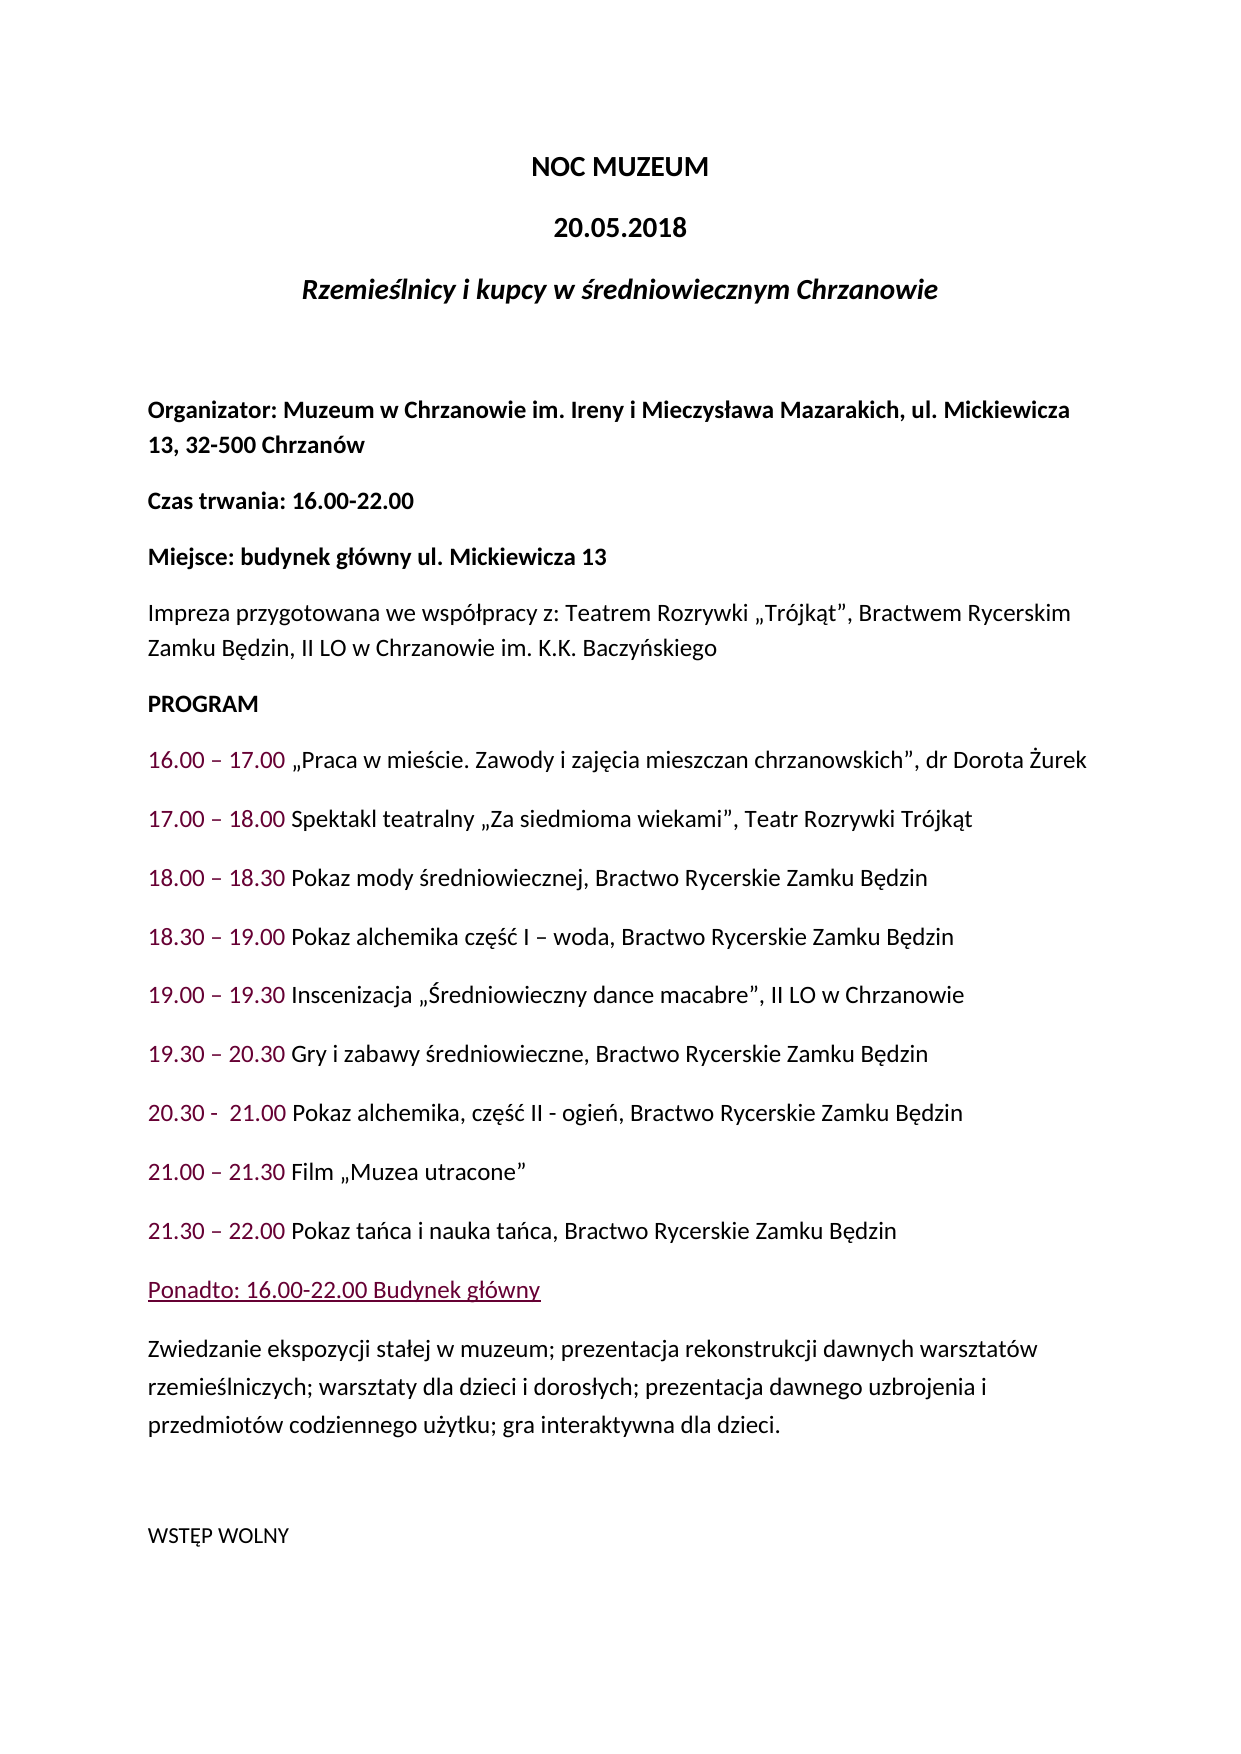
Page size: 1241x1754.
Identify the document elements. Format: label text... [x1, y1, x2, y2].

text 16.00 – 17.00 „Praca w mieście. Zawody i zajęcia mieszczan chrzanowskich”, dr Dorota Żurek [148, 744, 1093, 774]
text 20.05.2018 [148, 209, 1093, 245]
text 20.30 - 21.00 Pokaz alchemika, część II - ogień, Bractwo Rycerskie Zamku Będzin [148, 1098, 1093, 1128]
text NOC MUZEUM [148, 148, 1093, 183]
text Organizator: Muzeum w Chrzanowie im. Ireny i Mieczysława Mazarakich, ul. Mickiewicza 13, 32-500 Chrzanów [148, 395, 1093, 460]
text Rzemieślnicy i kupcy w średniowiecznym Chrzanowie [148, 271, 1093, 307]
text Zwiedzanie ekspozycji stałej w muzeum; prezentacja rekonstrukcji dawnych warsztatów rzemieślniczych; warsztaty dla dzieci i dorosłych; prezentacja dawnego uzbrojenia i przedmiotów codziennego użytku; gra interaktywna dla dzieci. [148, 1333, 1093, 1440]
text 19.00 – 19.30 Inscenizacja „Średniowieczny dance macabre”, II LO w Chrzanowie [148, 980, 1093, 1010]
text 21.00 – 21.30 Film „Muzea utracone” [148, 1157, 1093, 1187]
text 18.30 – 19.00 Pokaz alchemika część I – woda, Bractwo Rycerskie Zamku Będzin [148, 921, 1093, 951]
text 18.00 – 18.30 Pokaz mody średniowiecznej, Bractwo Rycerskie Zamku Będzin [148, 862, 1093, 892]
text 17.00 – 18.00 Spektakl teatralny „Za siedmioma wiekami”, Teatr Rozrywki Trójkąt [148, 803, 1093, 833]
text Ponadto: 16.00-22.00 Budynek główny [148, 1274, 1093, 1305]
text Miejsce: budynek główny ul. Mickiewicza 13 [148, 541, 1093, 572]
text PROGRAM [148, 688, 1093, 718]
text Czas trwania: 16.00-22.00 [148, 486, 1093, 516]
text Impreza przygotowana we współpracy z: Teatrem Rozrywki „Trójkąt”, Bractwem Rycerskim Zamku Będzin, II LO w Chrzanowie im. K.K. Baczyńskiego [148, 597, 1093, 663]
text 21.30 – 22.00 Pokaz tańca i nauka tańca, Bractwo Rycerskie Zamku Będzin [148, 1216, 1093, 1246]
text WSTĘP WOLNY [148, 1522, 1093, 1550]
text 19.30 – 20.30 Gry i zabawy średniowieczne, Bractwo Rycerskie Zamku Będzin [148, 1039, 1093, 1069]
